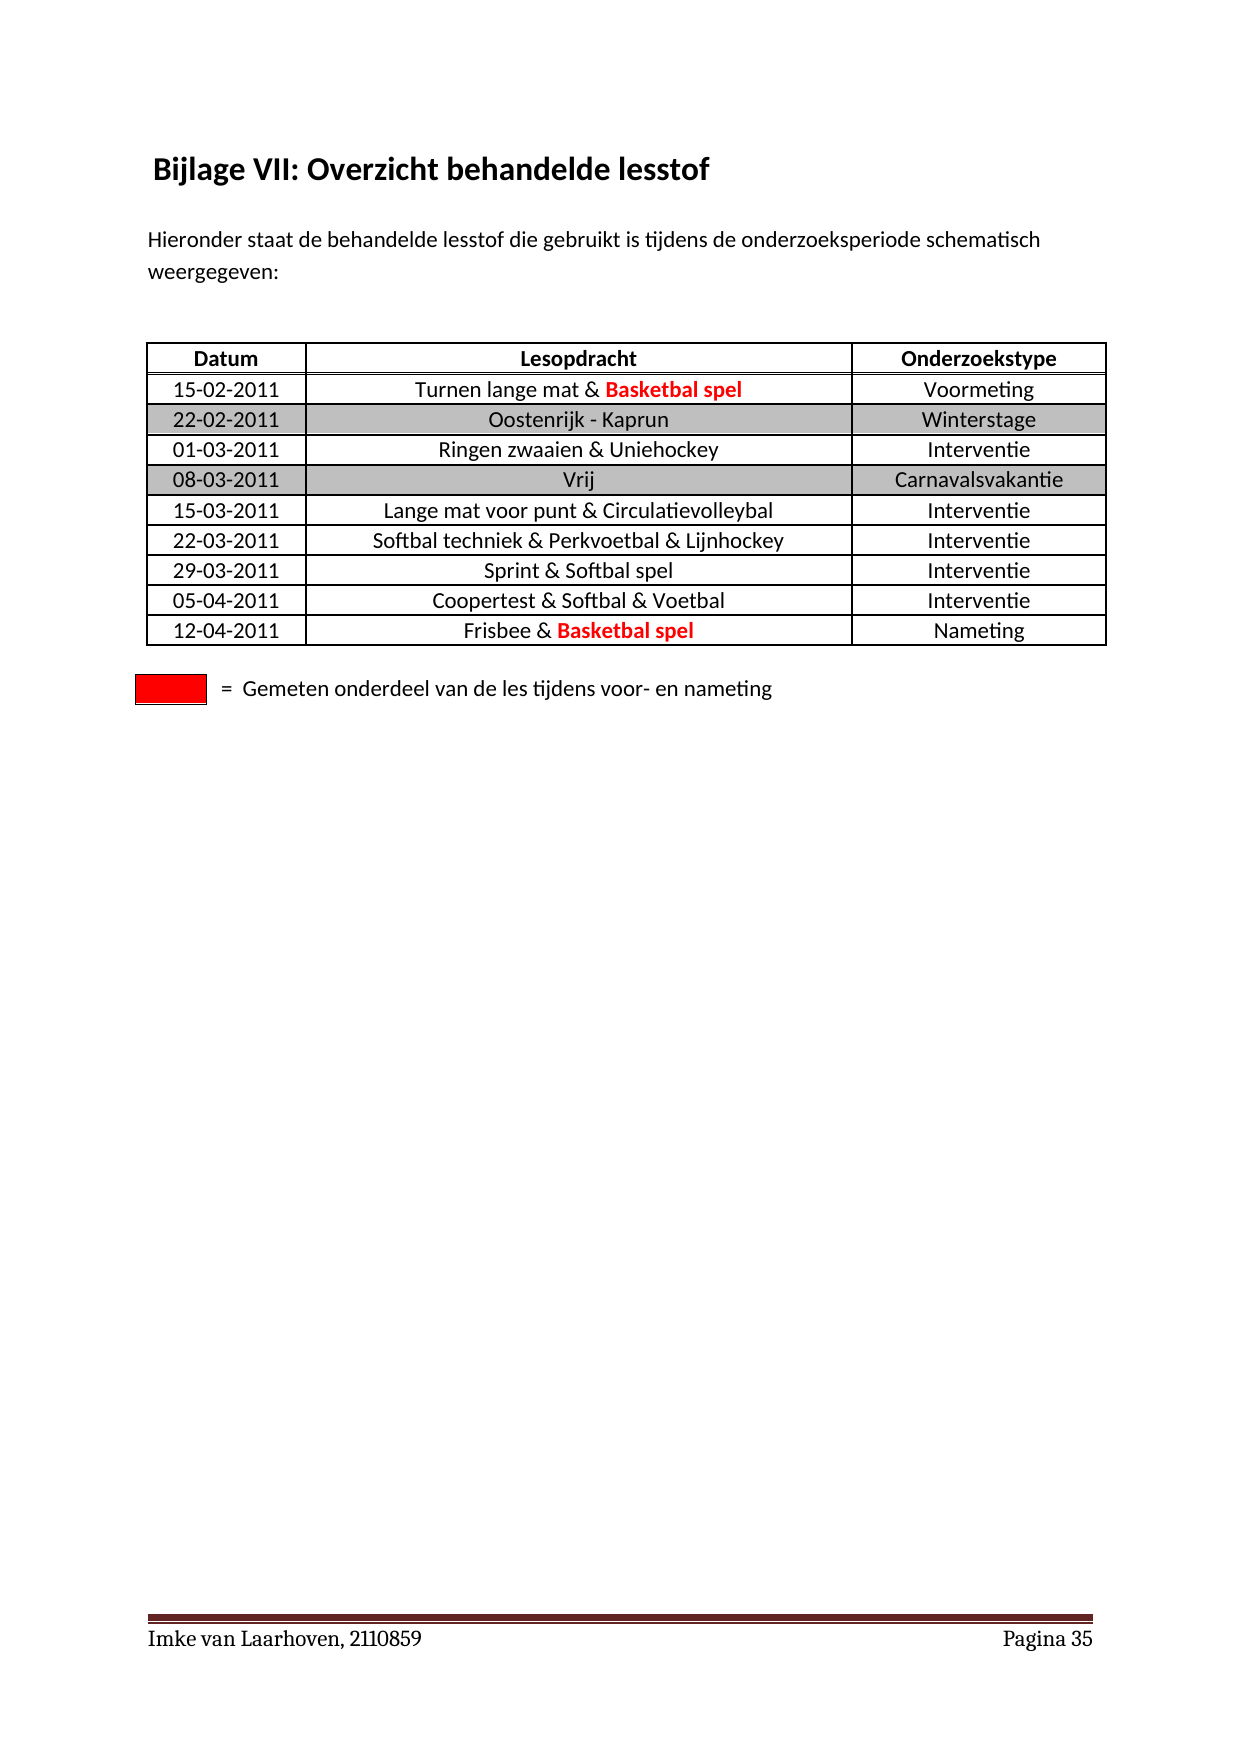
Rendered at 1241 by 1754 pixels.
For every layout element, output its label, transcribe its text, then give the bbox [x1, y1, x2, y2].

table_cell 08-03-2011 [148, 466, 305, 494]
table_cell Oostenrijk - Kaprun [307, 405, 851, 433]
text = Gemeten onderdeel van de les tijdens voor- en nameting [207, 674, 1093, 702]
table_cell Interventie [853, 526, 1105, 554]
table_cell Vrij [307, 466, 851, 494]
table_cell Turnen lange mat & Basketbal spel [307, 375, 851, 403]
table_header [136, 675, 206, 703]
table_cell Interventie [853, 496, 1105, 524]
table_cell Frisbee & Basketbal spel [307, 616, 851, 644]
table_cell Interventie [853, 556, 1105, 584]
table_cell 22-02-2011 [148, 405, 305, 433]
table_cell Sprint & Softbal spel [307, 556, 851, 584]
table_header Lesopdracht [307, 344, 851, 372]
table_cell Nameting [853, 616, 1105, 644]
table_cell 15-03-2011 [148, 496, 305, 524]
table_cell 22-03-2011 [148, 526, 305, 554]
table_cell Softbal techniek & Perkvoetbal & Lijnhockey [307, 526, 851, 554]
table_cell Interventie [853, 436, 1105, 463]
table_cell Voormeting [853, 375, 1105, 403]
table_cell 12-04-2011 [148, 616, 305, 644]
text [148, 148, 1093, 317]
table_cell 05-04-2011 [148, 586, 305, 614]
table_cell Interventie [853, 586, 1105, 614]
table_cell Coopertest & Softbal & Voetbal [307, 586, 851, 614]
table_header Onderzoekstype [853, 344, 1105, 372]
table_cell 15-02-2011 [148, 375, 305, 403]
table_cell Winterstage [853, 405, 1105, 433]
table_cell 29-03-2011 [148, 556, 305, 584]
table_cell Carnavalsvakantie [853, 466, 1105, 494]
table_cell Lange mat voor punt & Circulatievolleybal [307, 496, 851, 524]
table_cell Ringen zwaaien & Uniehockey [307, 436, 851, 463]
table_cell 01-03-2011 [148, 436, 305, 463]
table_header Datum [148, 344, 305, 372]
